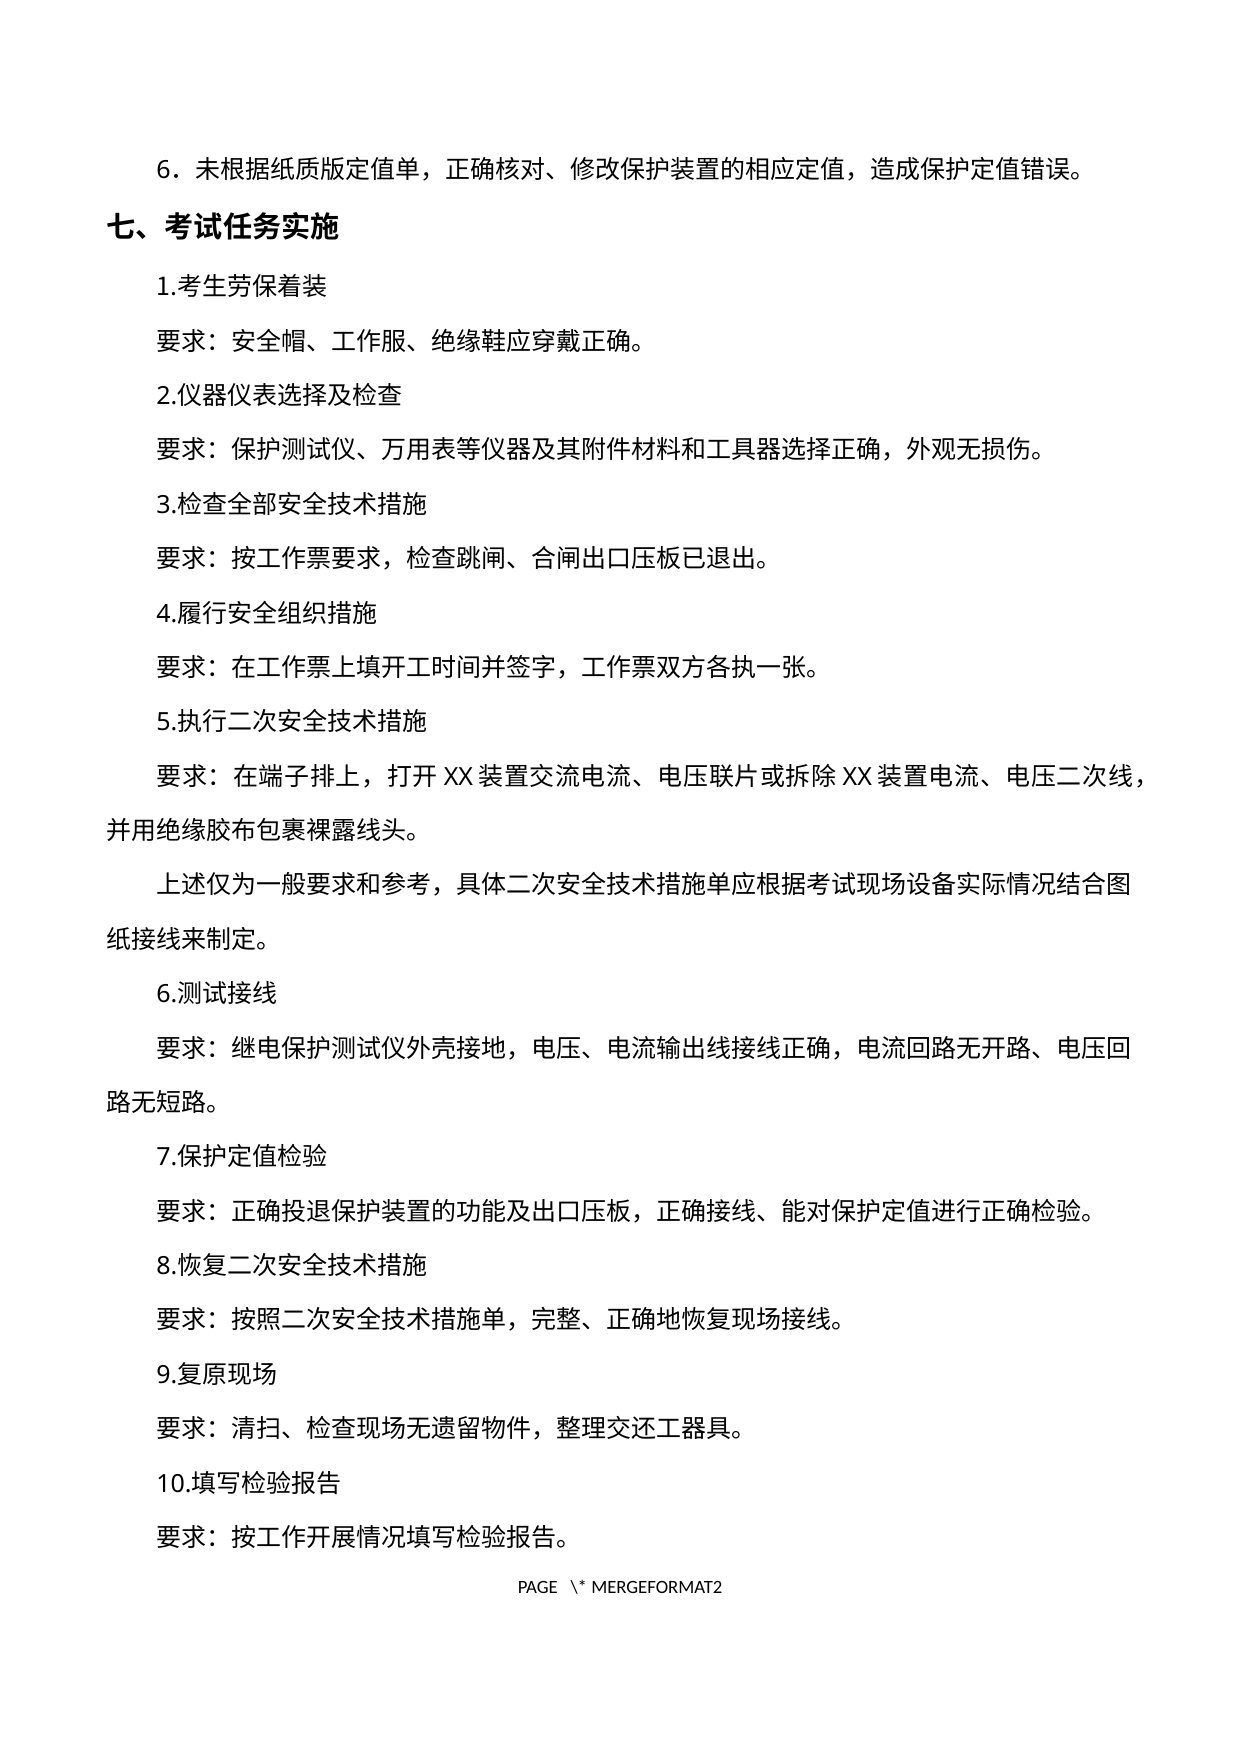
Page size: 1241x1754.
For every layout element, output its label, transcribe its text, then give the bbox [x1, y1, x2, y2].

text 3.检查全部安全技术措施 [106, 484, 1134, 521]
text 要求：在工作票上填开工时间并签字，工作票双方各执一张。 [106, 647, 1134, 684]
text 要求：正确投退保护装置的功能及出口压板，正确接线、能对保护定值进行正确检验。 [106, 1191, 1134, 1227]
text 8.恢复二次安全技术措施 [106, 1246, 1134, 1282]
text 要求：按照二次安全技术措施单，完整、正确地恢复现场接线。 [106, 1300, 1134, 1336]
text 6.测试接线 [106, 974, 1134, 1010]
text 要求：继电保护测试仪外壳接地，电压、电流输出线接线正确，电流回路无开路、电压回路无短路。 [106, 1028, 1134, 1119]
text 9.复原现场 [106, 1354, 1134, 1391]
text 7.保护定值检验 [106, 1137, 1134, 1173]
text 七、考试任务实施 [106, 203, 1134, 246]
text 要求：按工作开展情况填写检验报告。 [106, 1517, 1134, 1554]
text 要求：按工作票要求，检查跳闸、合闸出口压板已退出。 [106, 539, 1134, 575]
text 10.填写检验报告 [106, 1463, 1134, 1499]
text 要求：保护测试仪、万用表等仪器及其附件材料和工具器选择正确，外观无损伤。 [106, 430, 1134, 466]
text 4.履行安全组织措施 [106, 593, 1134, 629]
text 要求：在端子排上，打开XX装置交流电流、电压联片或拆除XX装置电流、电压二次线，并用绝缘胶布包裹裸露线头。 [106, 756, 1134, 847]
text 上述仅为一般要求和参考，具体二次安全技术措施单应根据考试现场设备实际情况结合图纸接线来制定。 [106, 865, 1134, 956]
text 2.仪器仪表选择及检查 [106, 376, 1134, 412]
text 要求：安全帽、工作服、绝缘鞋应穿戴正确。 [106, 321, 1134, 357]
text 6．未根据纸质版定值单，正确核对、修改保护装置的相应定值，造成保护定值错误。 [106, 149, 1134, 185]
text 5.执行二次安全技术措施 [106, 702, 1134, 738]
text 要求：清扫、检查现场无遗留物件，整理交还工器具。 [106, 1409, 1134, 1445]
text 1.考生劳保着装 [106, 267, 1134, 303]
